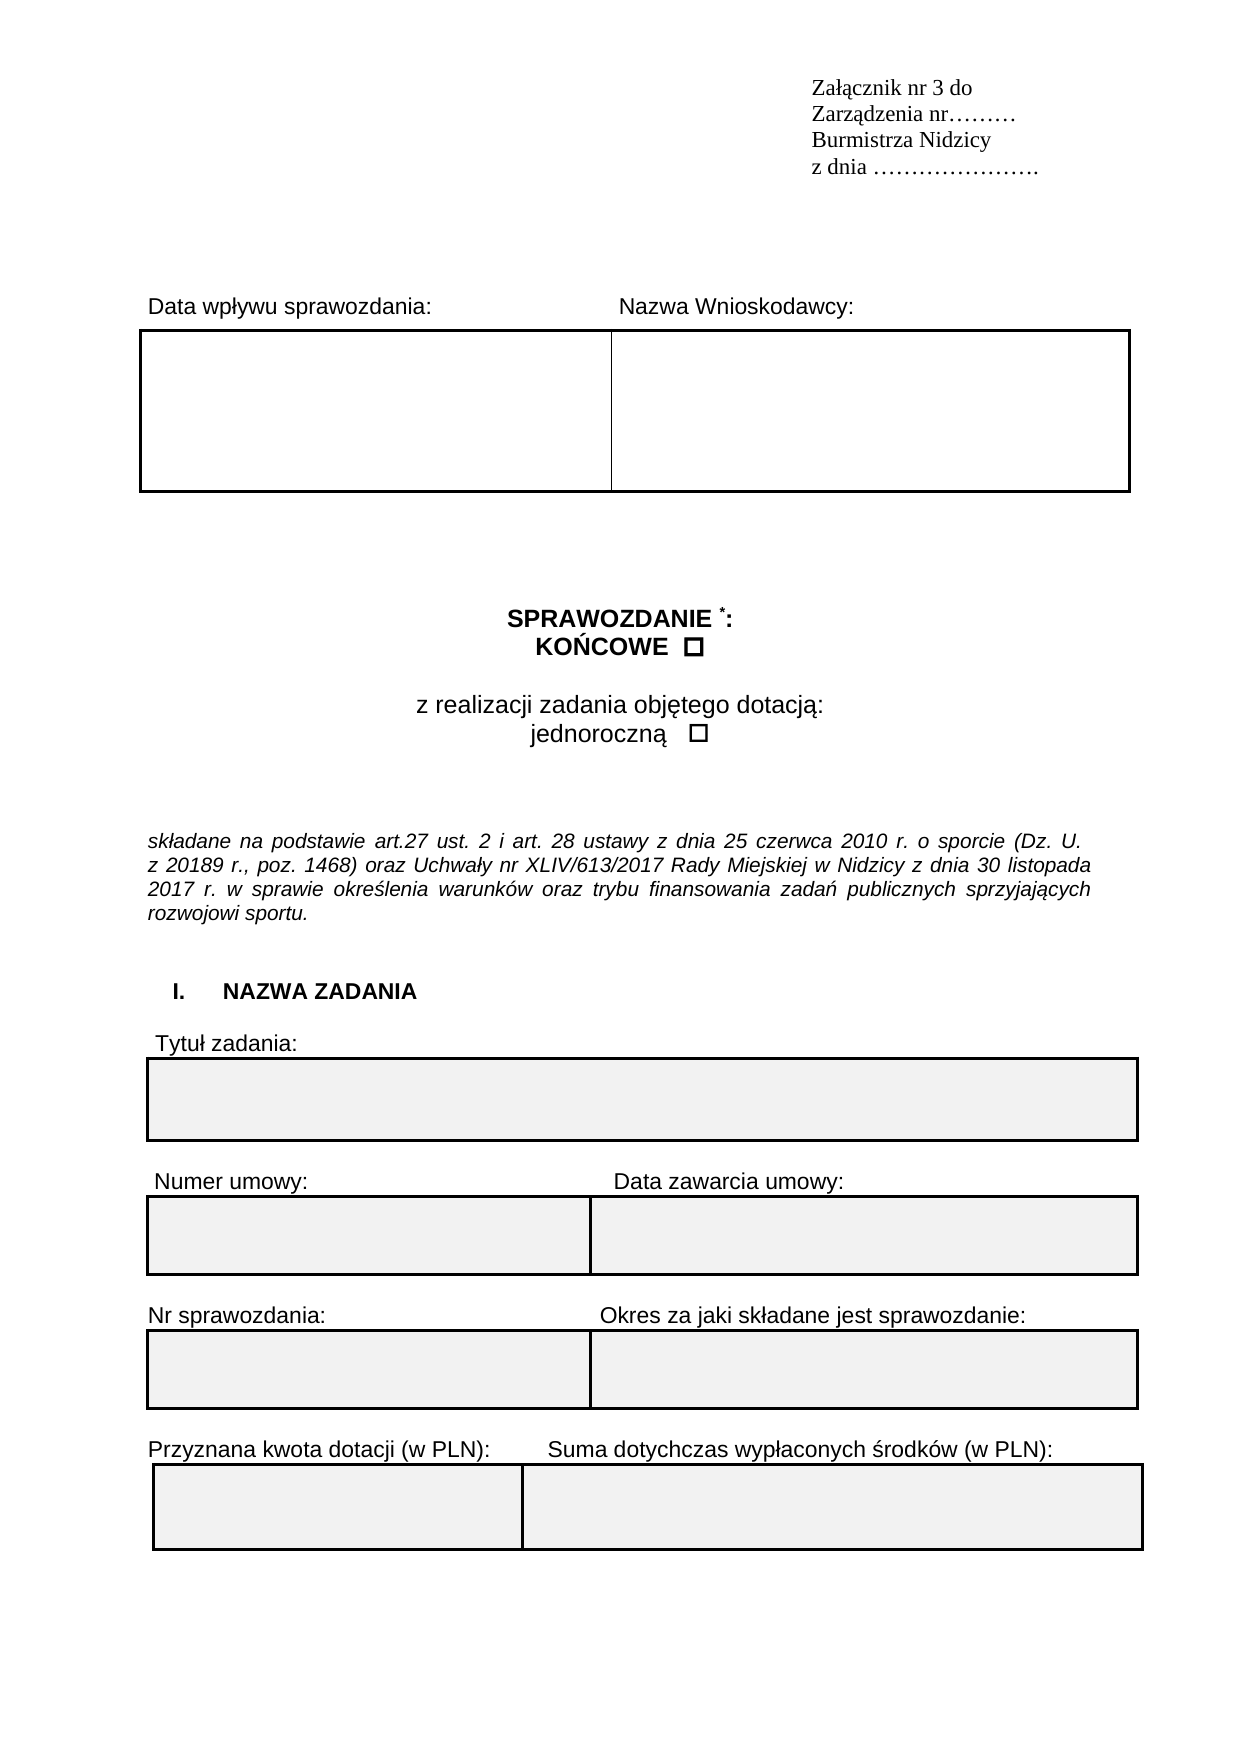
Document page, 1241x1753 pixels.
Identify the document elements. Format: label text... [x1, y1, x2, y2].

subtitle składane na podstawie art.27 ust. 2 i art. 28 ustawy z dnia 25 czerwca 2010 r. o sporcie (Dz. U. z 20189 r., poz. 1468) oraz Uchwały nr XLIV/613/2017 Rady Miejskiej w Nidzicy z dnia 30 listopada 2017 r. w sprawie określenia warunków oraz trybu finansowania zadań publicznych sprzyjających rozwojowi sportu. [148, 829, 1092, 925]
table_header Nazwa Wnioskodawcy: [611, 152, 1130, 329]
text Numer umowy: Data zawarcia umowy: [148, 1168, 1092, 1195]
table_header [155, 1466, 521, 1548]
table_header [524, 1466, 1141, 1548]
table_cell [612, 332, 1128, 490]
table_header [592, 1198, 1136, 1273]
table_header [149, 1198, 589, 1273]
table_header Data wpływu sprawozdania: [140, 152, 611, 329]
subtitle jednoroczną [148, 719, 1092, 747]
table_header [149, 1332, 589, 1407]
subtitle KOŃCOWE [148, 632, 1092, 661]
list NAZWA ZADANIA [185, 978, 1092, 1004]
text Przyznana kwota dotacji (w PLN): Suma dotychczas wypłaconych środków (w PLN): [148, 1436, 1092, 1463]
table_cell [149, 1060, 1136, 1139]
table_cell [142, 332, 611, 490]
text Nr sprawozdania: Okres za jaki składane jest sprawozdanie: [148, 1302, 1092, 1329]
subtitle z realizacji zadania objętego dotacją: [148, 690, 1092, 719]
table_header Tytuł zadania: [148, 1030, 1137, 1057]
table_header [592, 1332, 1136, 1407]
subtitle SPRAWOZDANIE *: [148, 603, 1092, 632]
